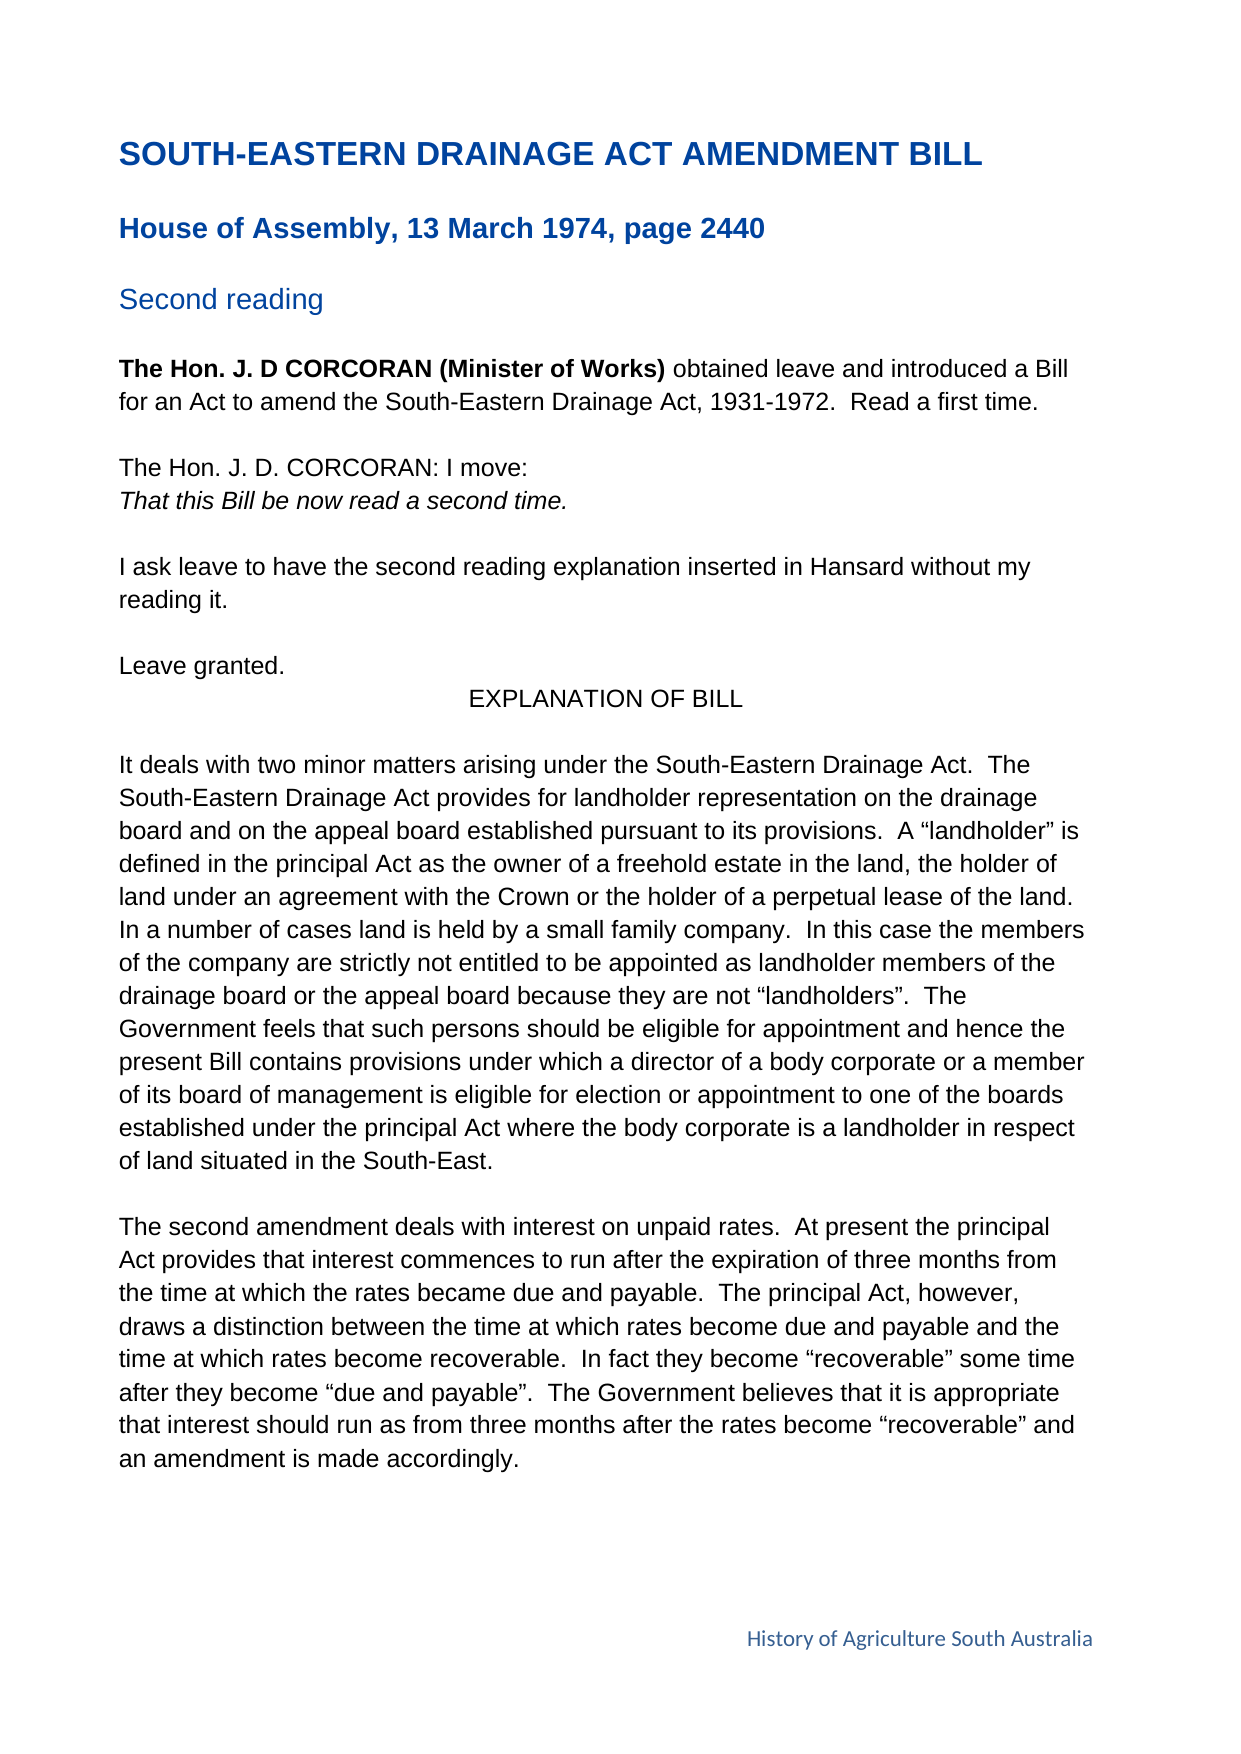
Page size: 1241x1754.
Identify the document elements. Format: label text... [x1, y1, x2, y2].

text The Hon. J. D CORCORAN (Minister of Works) obtained leave and introduced a Bill for an Act to amend the South-Eastern Drainage Act, 1931-1972. Read a first time. [118, 354, 1093, 416]
text That this Bill be now read a second time. [118, 486, 1093, 515]
text The Hon. J. D. CORCORAN: I move: [118, 453, 1093, 482]
text It deals with two minor matters arising under the South-Eastern Drainage Act. The South-Eastern Drainage Act provides for landholder representation on the drainage board and on the appeal board established pursuant to its provisions. A “landholder” is defined in the principal Act as the owner of a freehold estate in the land, the holder of land under an agreement with the Crown or the holder of a perpetual lease of the land. In a number of cases land is held by a small family company. In this case the members of the company are strictly not entitled to be appointed as landholder members of the drainage board or the appeal board because they are not “landholders”. The Government feels that such persons should be eligible for appointment and hence the present Bill contains provisions under which a director of a body corporate or a member of its board of management is eligible for election or appointment to one of the boards established under the principal Act where the body corporate is a landholder in respect of land situated in the South-East. [118, 750, 1093, 1175]
text Leave granted. [118, 651, 1093, 680]
text Second reading [118, 282, 1093, 316]
text The second amendment deals with interest on unpaid rates. At present the principal Act provides that interest commences to run after the expiration of three months from the time at which the rates became due and payable. The principal Act, however, draws a distinction between the time at which rates become due and payable and the time at which rates become recoverable. In fact they become “recoverable” some time after they become “due and payable”. The Government believes that it is appropriate that interest should run as from three months after the rates become “recoverable” and an amendment is made accordingly. [118, 1212, 1093, 1472]
text House of Assembly, 13 March 1974, page 2440 [118, 211, 1093, 244]
text I ask leave to have the second reading explanation inserted in Hansard without my reading it. [118, 552, 1093, 614]
text EXPLANATION OF BILL [118, 684, 1093, 713]
text SOUTH-EASTERN DRAINAGE ACT AMENDMENT BILL [118, 133, 1093, 172]
